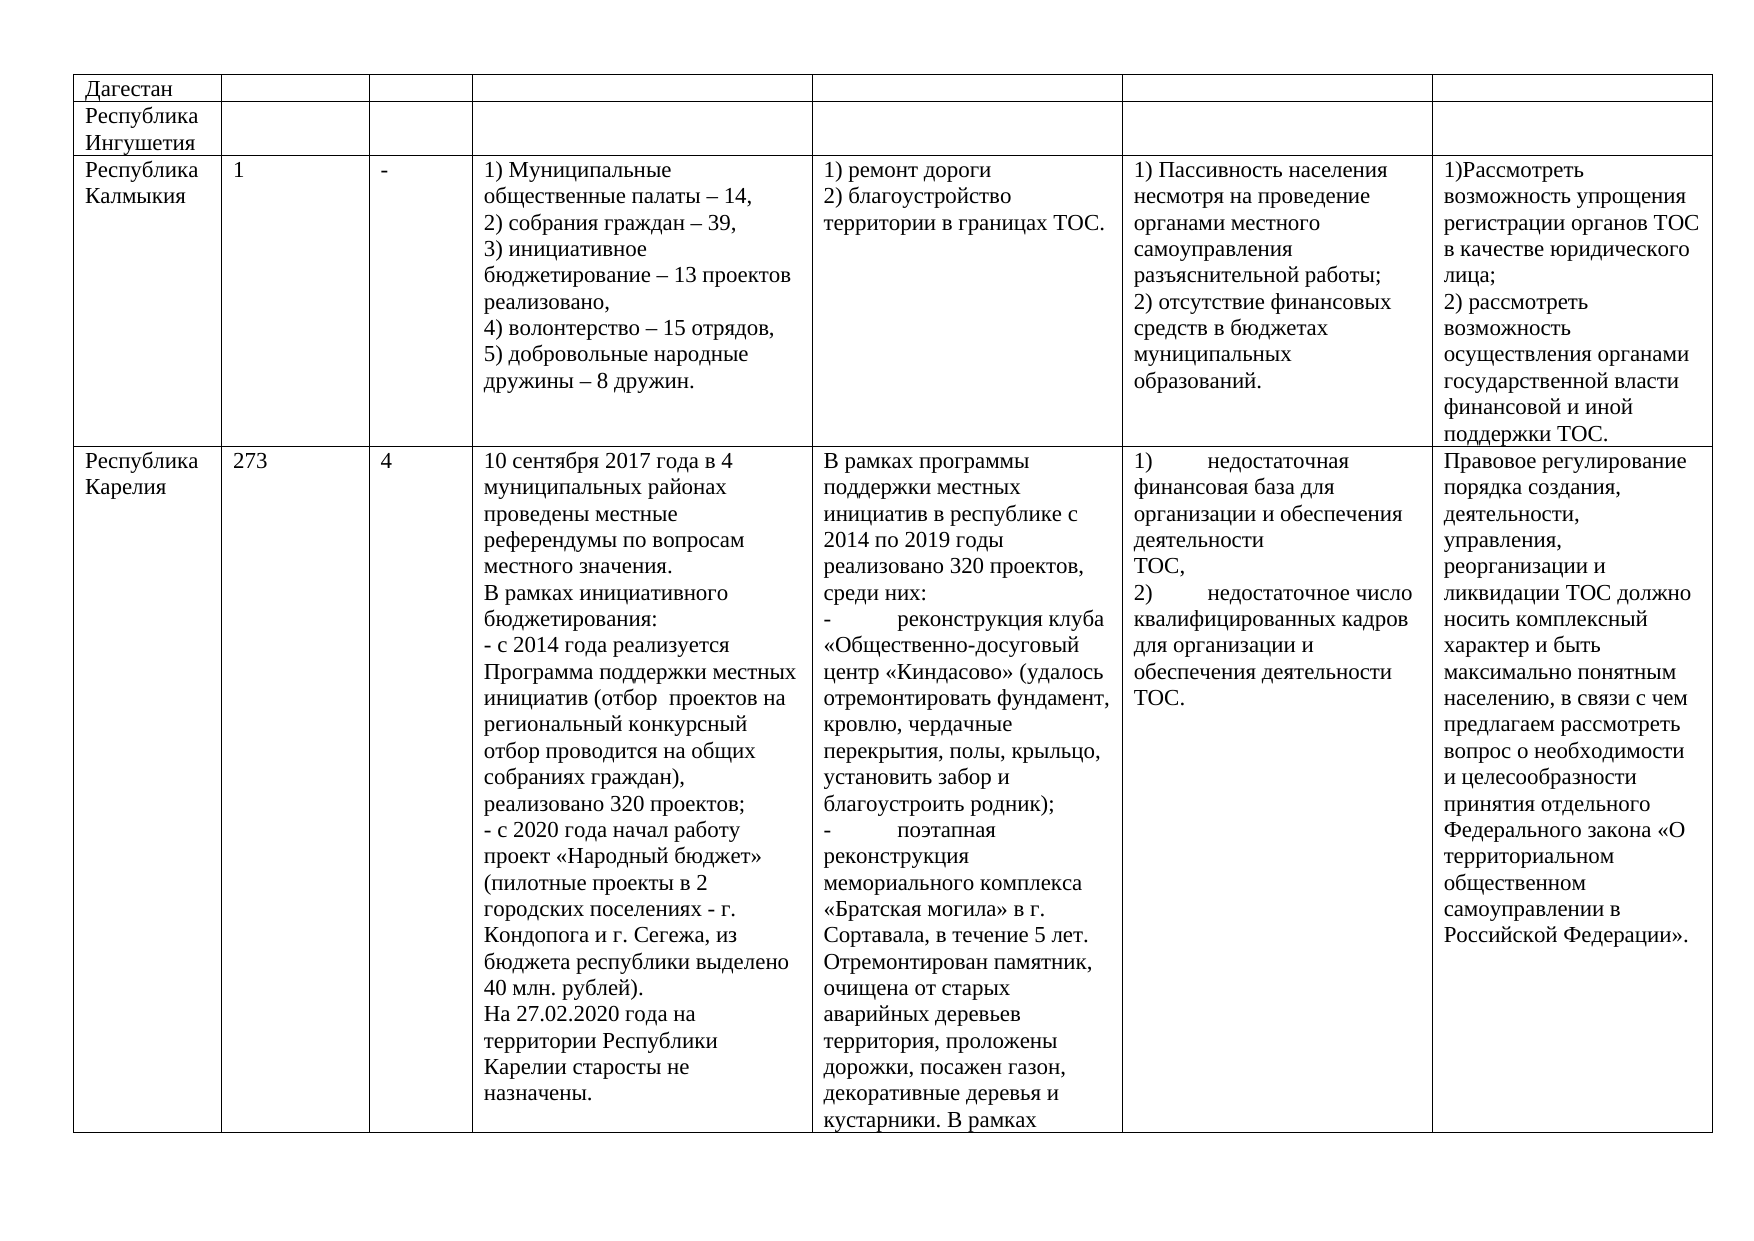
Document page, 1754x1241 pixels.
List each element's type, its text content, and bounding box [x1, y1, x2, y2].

table_cell 1) Пассивность населения несмотря на проведение органами местного самоуправления разъяснительной работы; 2) отсутствие финансовых средств в бюджетах муниципальных образований. [1123, 156, 1432, 446]
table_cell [1123, 447, 1432, 1132]
table_cell [473, 102, 812, 155]
table_cell Республика Карелия [74, 447, 221, 1132]
table_cell Республика Ингушетия [74, 102, 221, 155]
table_cell 4 [370, 447, 472, 1132]
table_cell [813, 447, 1122, 1132]
table_cell [1123, 75, 1432, 101]
table_cell [1123, 102, 1432, 155]
table_cell [473, 75, 812, 101]
table_cell [370, 102, 472, 155]
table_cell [473, 447, 812, 1132]
table_cell [222, 102, 369, 155]
table_cell Республика Калмыкия [74, 156, 221, 446]
table_cell Республика Дагестан [74, 75, 221, 101]
table_cell 1 [222, 156, 369, 446]
table_cell 1) ремонт дороги 2) благоустройство территории в границах ТОС. [813, 156, 1122, 446]
table_cell 1) Муниципальные общественные палаты – 14, 2) собрания граждан – 39, 3) инициативное бюджетирование – 13 проектов реализовано, 4) волонтерство – 15 отрядов, 5) добровольные народные дружины – 8 дружин. [473, 156, 812, 446]
table_cell [1433, 102, 1712, 155]
table_cell [222, 75, 369, 101]
table_cell [813, 75, 1122, 101]
table_cell [370, 75, 472, 101]
table_cell [813, 102, 1122, 155]
table_cell 273 [222, 447, 369, 1132]
table_cell 1)Рассмотреть возможность упрощения регистрации органов ТОС в качестве юридического лица; 2) рассмотреть возможность осуществления органами государственной власти финансовой и иной поддержки ТОС. [1433, 156, 1712, 446]
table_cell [1433, 447, 1712, 1132]
table_cell - [370, 156, 472, 446]
table_cell [1433, 75, 1712, 101]
